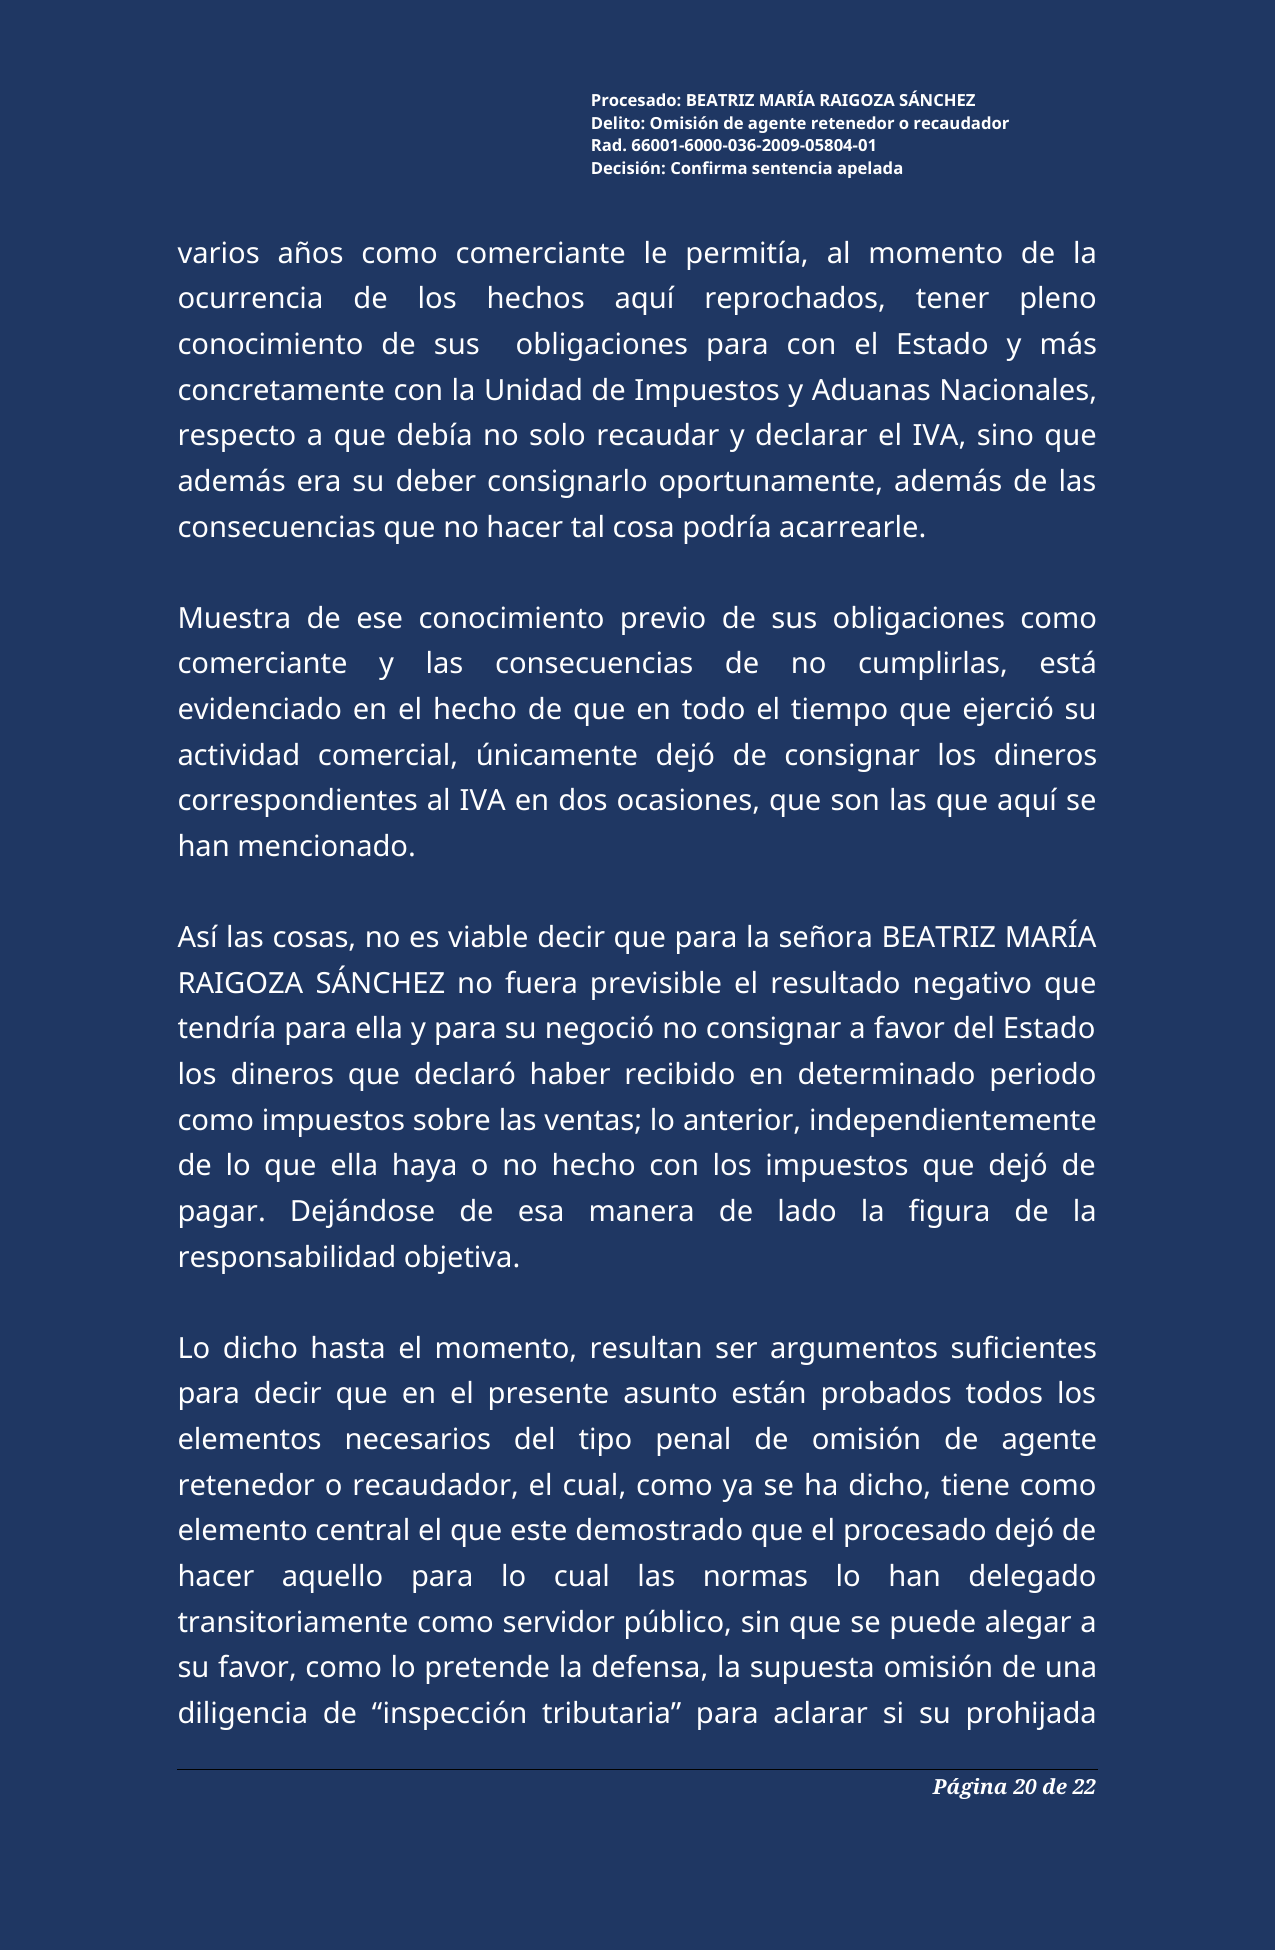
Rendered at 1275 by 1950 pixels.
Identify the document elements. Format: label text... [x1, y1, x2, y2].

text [177, 232, 1098, 546]
text Muestra de ese conocimiento previo de sus obligaciones como comerciante y las consecuencias de no cumplirlas, está evidenciado en el hecho de que en todo el tiempo que ejerció su actividad comercial, únicamente dejó de consignar los dineros correspondientes al IVA en dos ocasiones, que son las que aquí se han mencionado. [177, 597, 1098, 865]
text Así las cosas, no es viable decir que para la señora BEATRIZ MARÍA RAIGOZA SÁNCHEZ no fuera previsible el resultado negativo que tendría para ella y para su negoció no consignar a favor del Estado los dineros que declaró haber recibido en determinado periodo como impuestos sobre las ventas; lo anterior, independientemente de lo que ella haya o no hecho con los impuestos que dejó de pagar. Dejándose de esa manera de lado la figura de la responsabilidad objetiva. [177, 916, 1098, 1276]
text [177, 1327, 1098, 1732]
